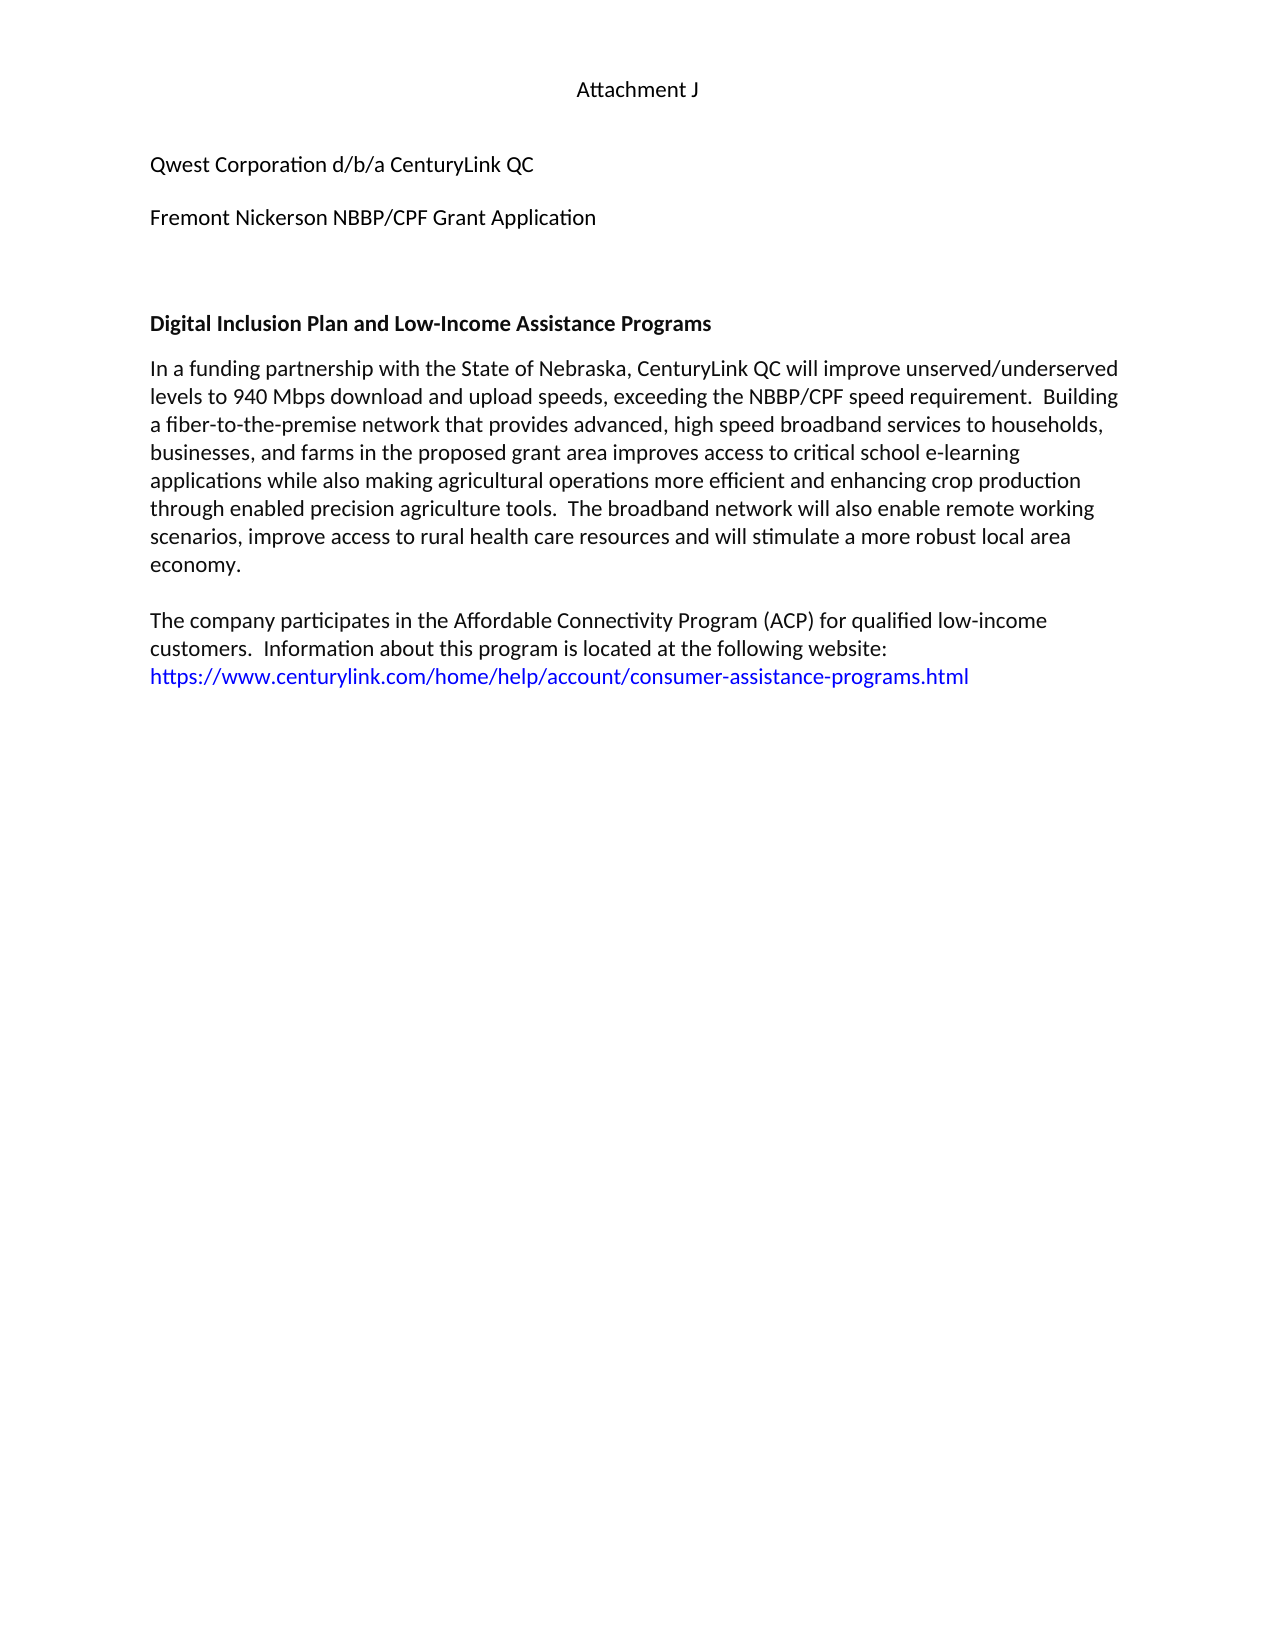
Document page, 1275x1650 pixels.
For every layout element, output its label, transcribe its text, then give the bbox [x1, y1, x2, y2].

text Fremont Nickerson NBBP/CPF Grant Application [150, 203, 1125, 231]
text https://www.centurylink.com/home/help/account/consumer-assistance-programs.html [150, 662, 1125, 690]
text Digital Inclusion Plan and Low-Income Assistance Programs [150, 309, 1125, 337]
text In a funding partnership with the State of Nebraska, CenturyLink QC will improve unserved/underserved levels to 940 Mbps download and upload speeds, exceeding the NBBP/CPF speed requirement. Building a fiber-to-the-premise network that provides advanced, high speed broadband services to households, businesses, and farms in the proposed grant area improves access to critical school e-learning applications while also making agricultural operations more efficient and enhancing crop production through enabled precision agriculture tools. The broadband network will also enable remote working scenarios, improve access to rural health care resources and will stimulate a more robust local area economy. [150, 354, 1125, 578]
text The company participates in the Affordable Connectivity Program (ACP) for qualified low-income customers. Information about this program is located at the following website: [150, 606, 1125, 662]
text Qwest Corporation d/b/a CenturyLink QC [150, 150, 1125, 178]
